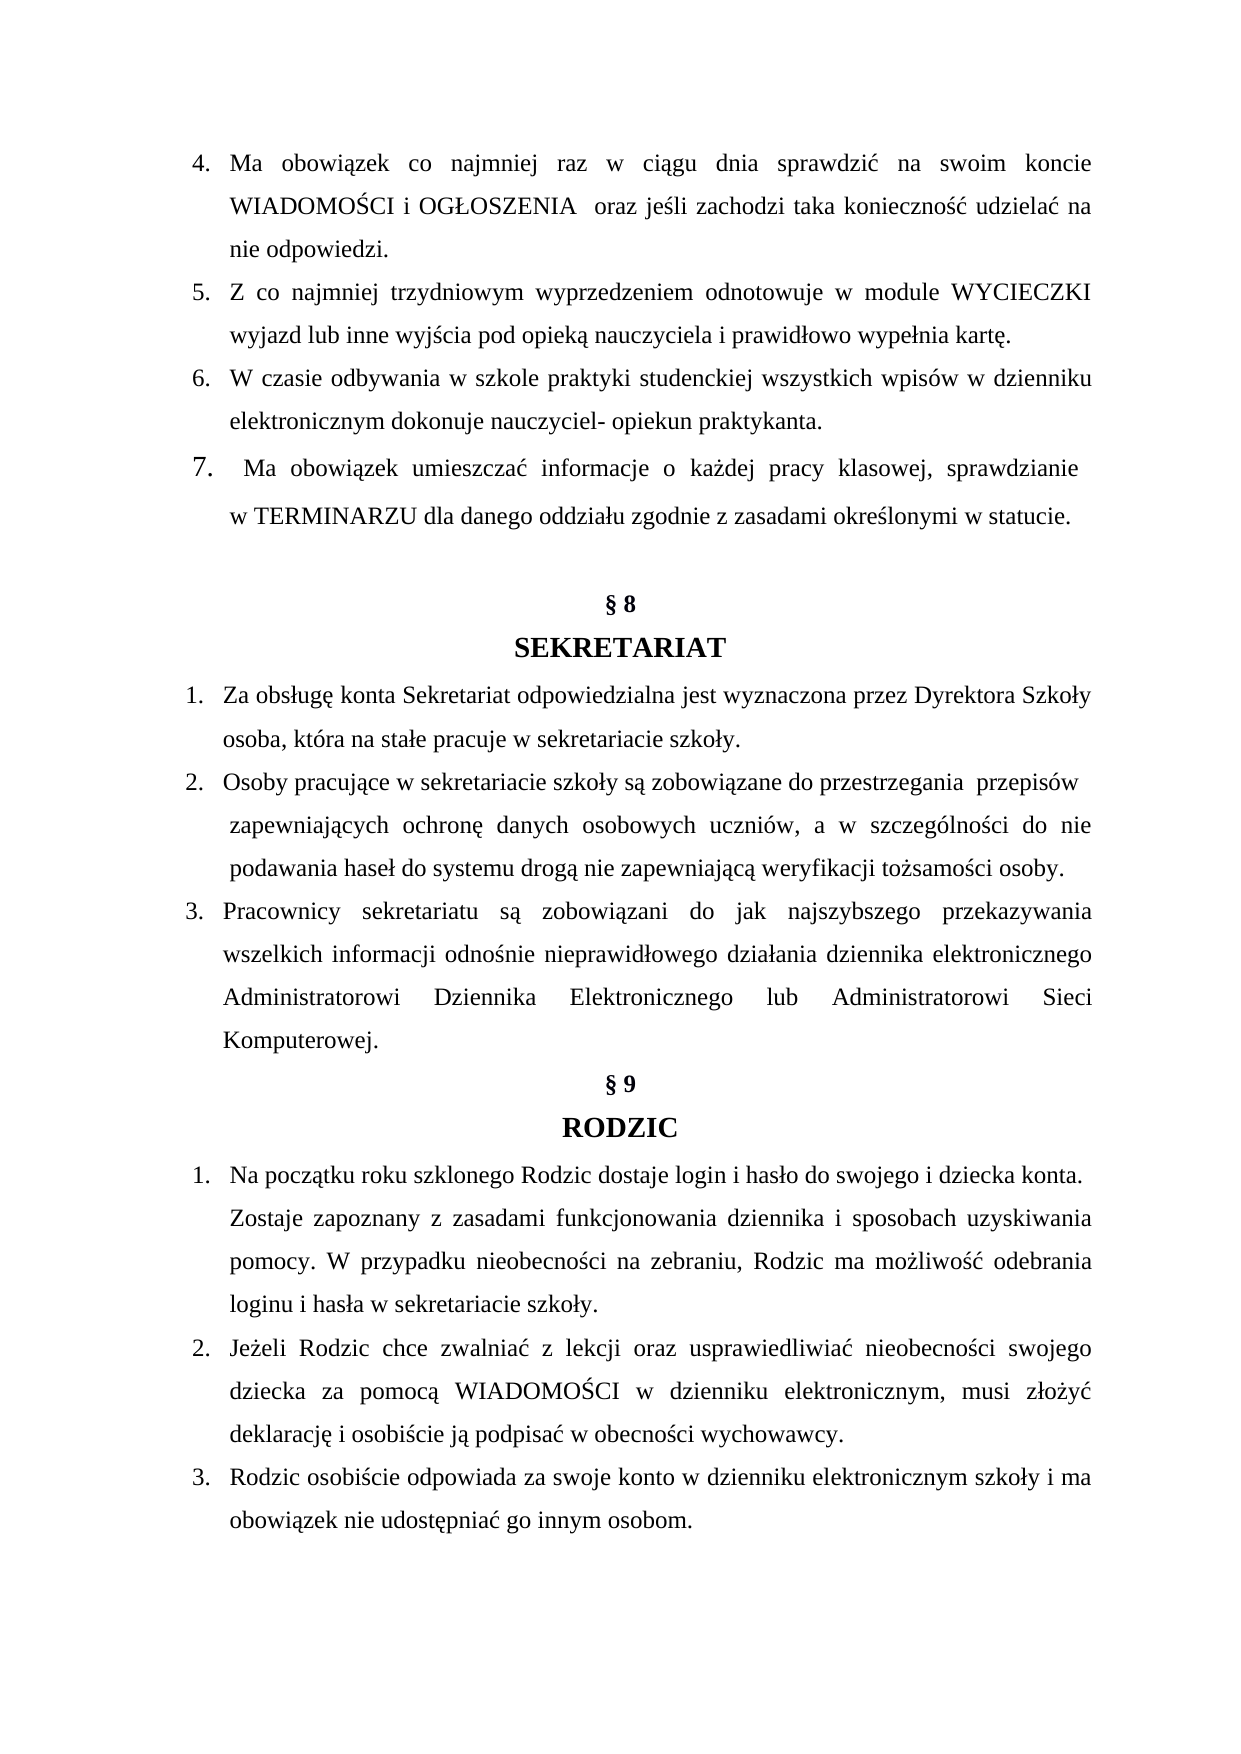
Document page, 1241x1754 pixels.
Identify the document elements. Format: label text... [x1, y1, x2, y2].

text RODZIC [148, 1110, 1093, 1143]
text § 9 [148, 1069, 1093, 1097]
list Ma obowiązek co najmniej raz w ciągu dnia sprawdzić na swoim koncie WIADOMOŚCI i OGŁOSZENIA oraz jeśli zachodzi taka konieczność udzielać na nie odpowiedzi. [192, 148, 1093, 263]
list Zostaje zapoznany z zasadami funkcjonowania dziennika i sposobach uzyskiwania pomocy. W przypadku nieobecności na zebraniu, Rodzic ma możliwość odebrania loginu i hasła w sekretariacie szkoły. [229, 1203, 1093, 1318]
list Rodzic osobiście odpowiada za swoje konto w dzienniku elektronicznym szkoły i ma obowiązek nie udostępniać go innym osobom. [192, 1462, 1093, 1534]
list zapewniających ochronę danych osobowych uczniów, a w szczególności do nie podawania haseł do systemu drogą nie zapewniającą weryfikacji tożsamości osoby. [229, 810, 1093, 882]
list Na początku roku szklonego Rodzic dostaje login i hasło do swojego i dziecka konta. [192, 1160, 1093, 1189]
list Pracownicy sekretariatu są zobowiązani do jak najszybszego przekazywania wszelkich informacji odnośnie nieprawidłowego działania dziennika elektronicznego Administratorowi Dziennika Elektronicznego lub Administratorowi Sieci Komputerowej. [185, 896, 1093, 1054]
list Osoby pracujące w sekretariacie szkoły są zobowiązane do przestrzegania przepisów [185, 767, 1093, 796]
list Ma obowiązek umieszczać informacje o każdej pracy klasowej, sprawdzianie w TERMINARZU dla danego oddziału zgodnie z zasadami określonymi w statucie. [192, 449, 1093, 531]
list Z co najmniej trzydniowym wyprzedzeniem odnotowuje w module WYCIECZKI wyjazd lub inne wyjścia pod opieką nauczyciela i prawidłowo wypełnia kartę. [192, 277, 1093, 349]
list W czasie odbywania w szkole praktyki studenckiej wszystkich wpisów w dzienniku elektronicznym dokonuje nauczyciel- opiekun praktykanta. [192, 363, 1093, 435]
text § 8 [148, 589, 1093, 618]
list Za obsługę konta Sekretariat odpowiedzialna jest wyznaczona przez Dyrektora Szkoły osoba, która na stałe pracuje w sekretariacie szkoły. [185, 681, 1093, 752]
text SEKRETARIAT [148, 630, 1093, 664]
list Jeżeli Rodzic chce zwalniać z lekcji oraz usprawiedliwiać nieobecności swojego dziecka za pomocą WIADOMOŚCI w dzienniku elektronicznym, musi złożyć deklarację i osobiście ją podpisać w obecności wychowawcy. [192, 1333, 1093, 1448]
